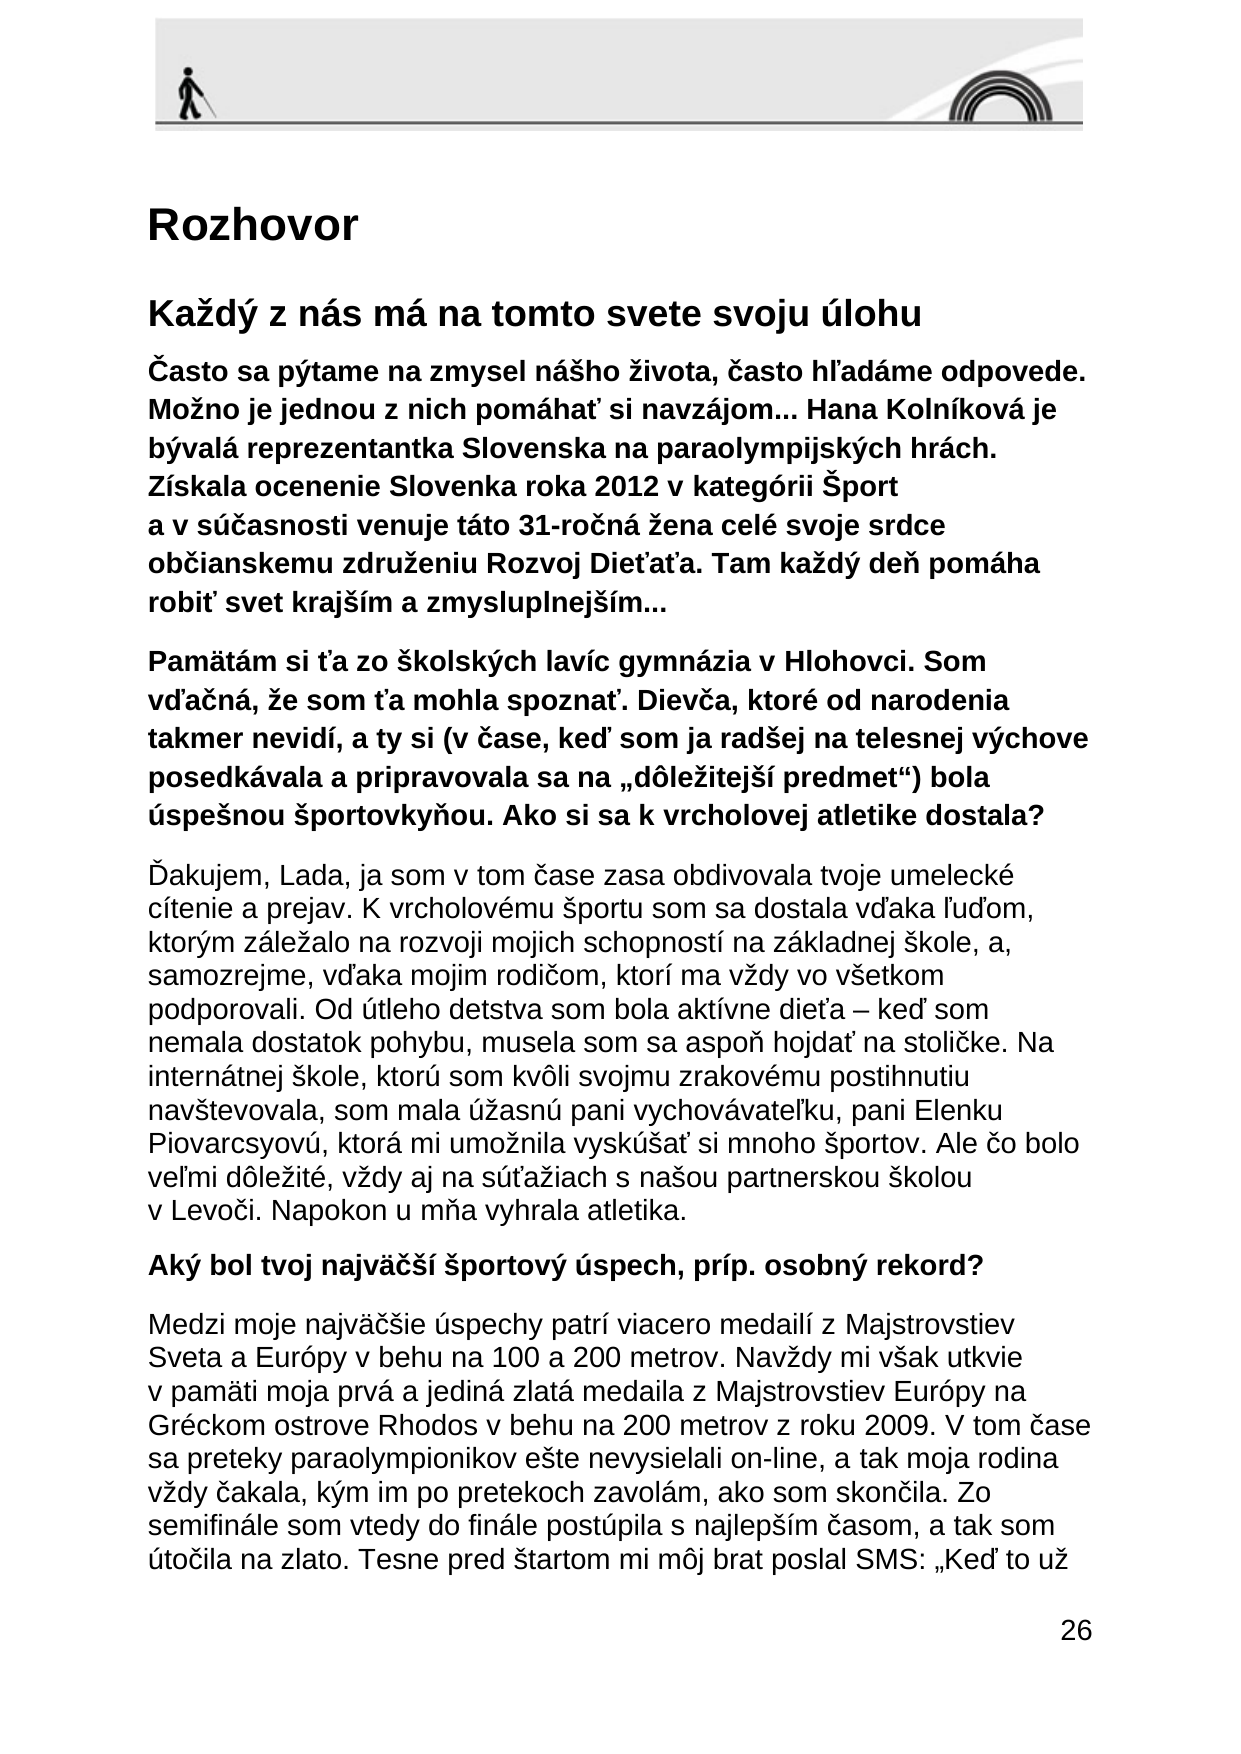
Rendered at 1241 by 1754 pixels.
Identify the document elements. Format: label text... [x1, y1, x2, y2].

subtitle Každý z nás má na tomto svete svoju úlohu [148, 292, 1092, 335]
subtitle Rozhovor [148, 198, 1092, 250]
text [148, 1307, 1092, 1575]
picture [155, 17, 1083, 131]
text Pamätám si ťa zo školských lavíc gymnázia v Hlohovci. Som vďačná, že som ťa mohla spoznať. Dievča, ktoré od narodenia takmer nevidí, a ty si (v čase, keď som ja radšej na telesnej výchove posedkávala a pripravovala sa na „dôležitejší predmet“) bola úspešnou športovkyňou. Ako si sa k vrcholovej atletike dostala? [148, 644, 1092, 832]
text Aký bol tvoj najväčší športový úspech, príp. osobný rekord? [148, 1248, 1092, 1281]
text Ďakujem, Lada, ja som v tom čase zasa obdivovala tvoje umelecké cítenie a prejav. K vrcholovému športu som sa dostala vďaka ľuďom, ktorým záležalo na rozvoji mojich schopností na základnej škole, a, samozrejme, vďaka mojim rodičom, ktorí ma vždy vo všetkom podporovali. Od útleho detstva som bola aktívne dieťa – keď som nemala dostatok pohybu, musela som sa aspoň hojdať na stoličke. Na internátnej škole, ktorú som kvôli svojmu zrakovému postihnutiu navštevovala, som mala úžasnú pani vychovávateľku, pani Elenku Piovarcsyovú, ktorá mi umožnila vyskúšať si mnoho športov. Ale čo bolo veľmi dôležité, vždy aj na súťažiach s našou partnerskou školou v Levoči. Napokon u mňa vyhrala atletika. [148, 858, 1092, 1227]
text Často sa pýtame na zmysel nášho života, často hľadáme odpovede. Možno je jednou z nich pomáhať si navzájom... Hana Kolníková je bývalá reprezentantka Slovenska na paraolympijských hrách. Získala ocenenie Slovenka roka 2012 v kategórii Šport a v súčasnosti venuje táto 31-ročná žena celé svoje srdce občianskemu združeniu Rozvoj Dieťaťa. Tam každý deň pomáha robiť svet krajším a zmysluplnejším... [148, 354, 1092, 618]
